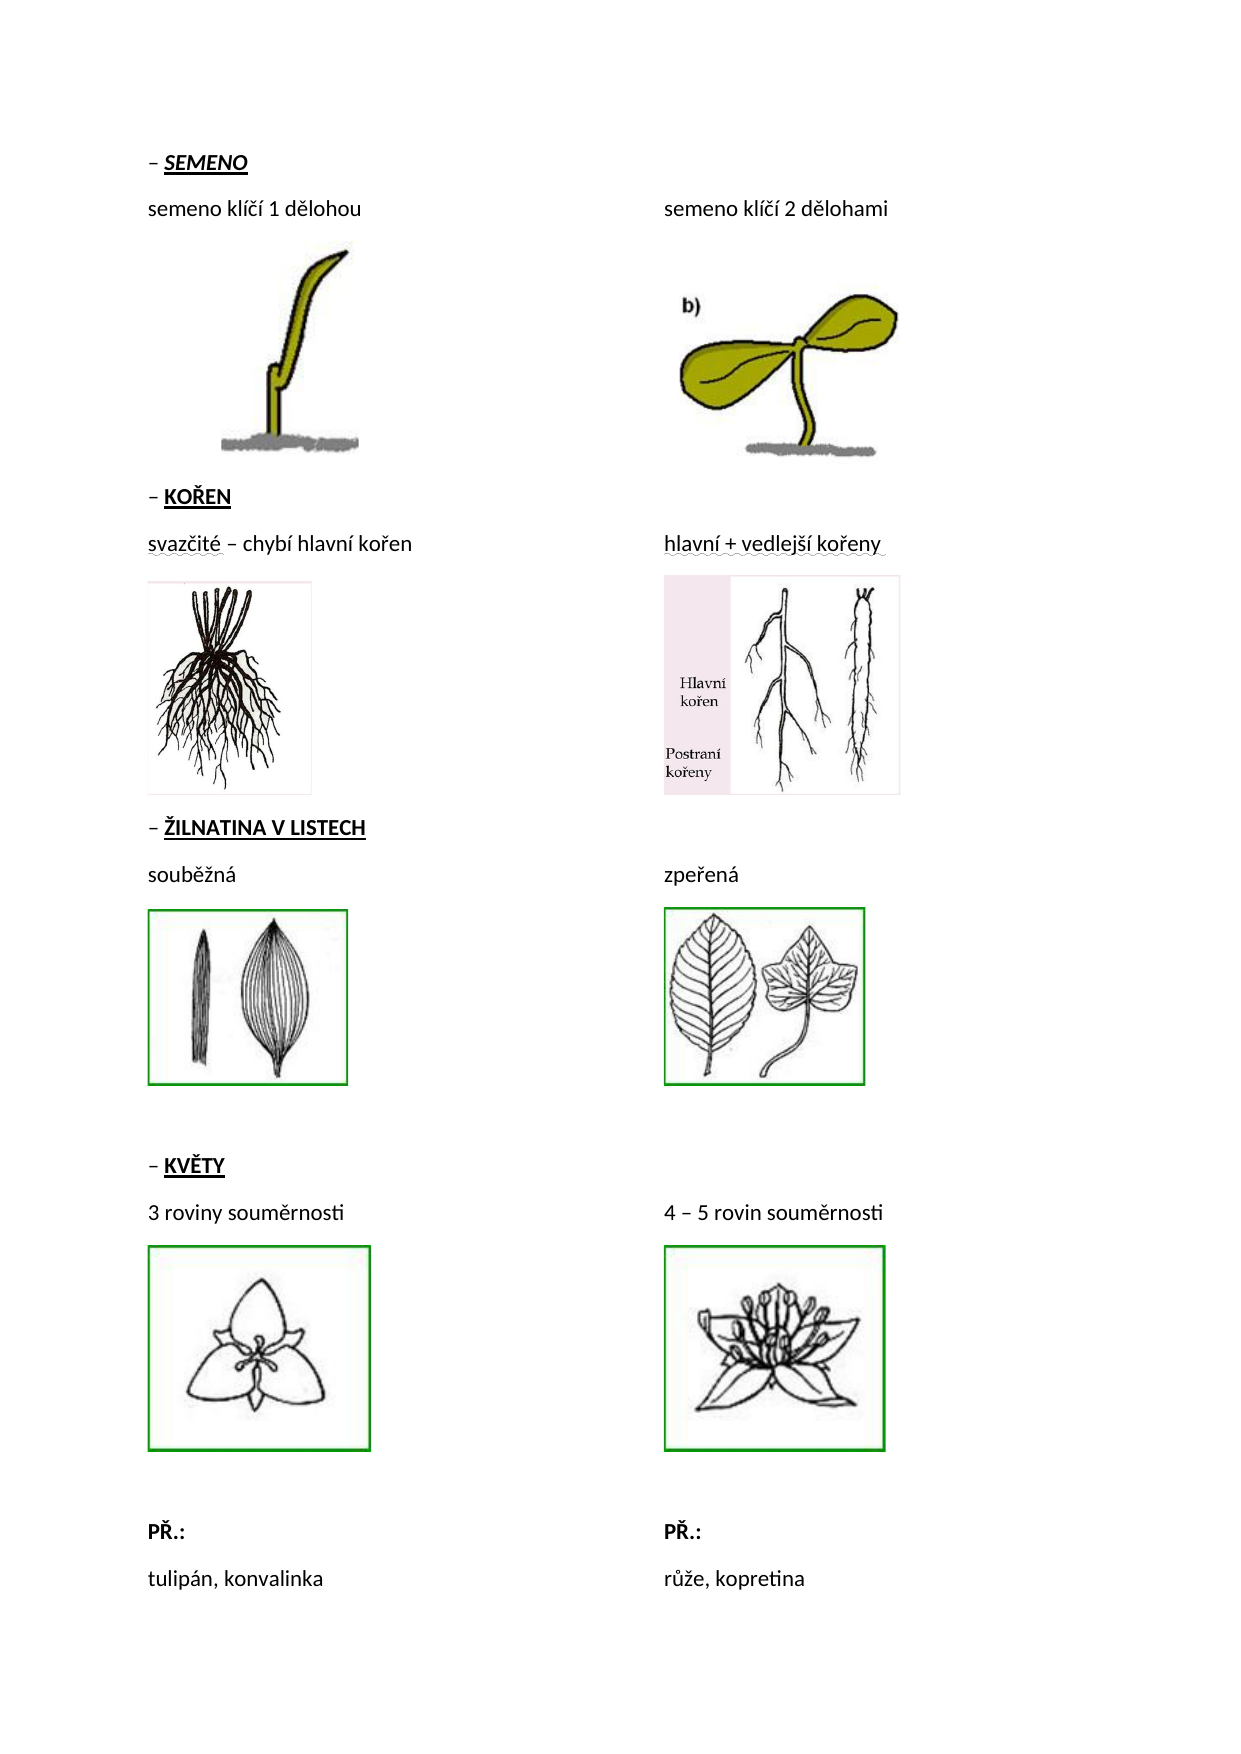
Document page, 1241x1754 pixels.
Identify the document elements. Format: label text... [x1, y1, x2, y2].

picture [147, 581, 312, 795]
picture [147, 1245, 372, 1452]
text 3 roviny souměrnosti 4 – 5 rovin souměrnosti [148, 1198, 1093, 1226]
text semeno klíčí 1 dělohou semeno klíčí 2 dělohami [148, 194, 1093, 222]
text – KVĚTY [148, 1151, 1093, 1179]
picture [663, 1245, 886, 1452]
picture [663, 575, 901, 795]
text svazčité – chybí hlavní kořen hlavní + vedlejší kořeny [148, 529, 1093, 557]
text – ŽILNATINA V LISTECH [148, 813, 1093, 841]
text – KOŘEN [148, 482, 1093, 510]
picture [679, 283, 905, 464]
text souběžná zpeřená [148, 860, 1093, 888]
picture [221, 241, 359, 464]
text tulipán, konvalinka růže, kopretina [148, 1564, 1093, 1592]
picture [663, 907, 866, 1086]
text PŘ.: PŘ.: [148, 1517, 1093, 1545]
text – SEMENO [148, 148, 1093, 176]
picture [147, 909, 349, 1086]
